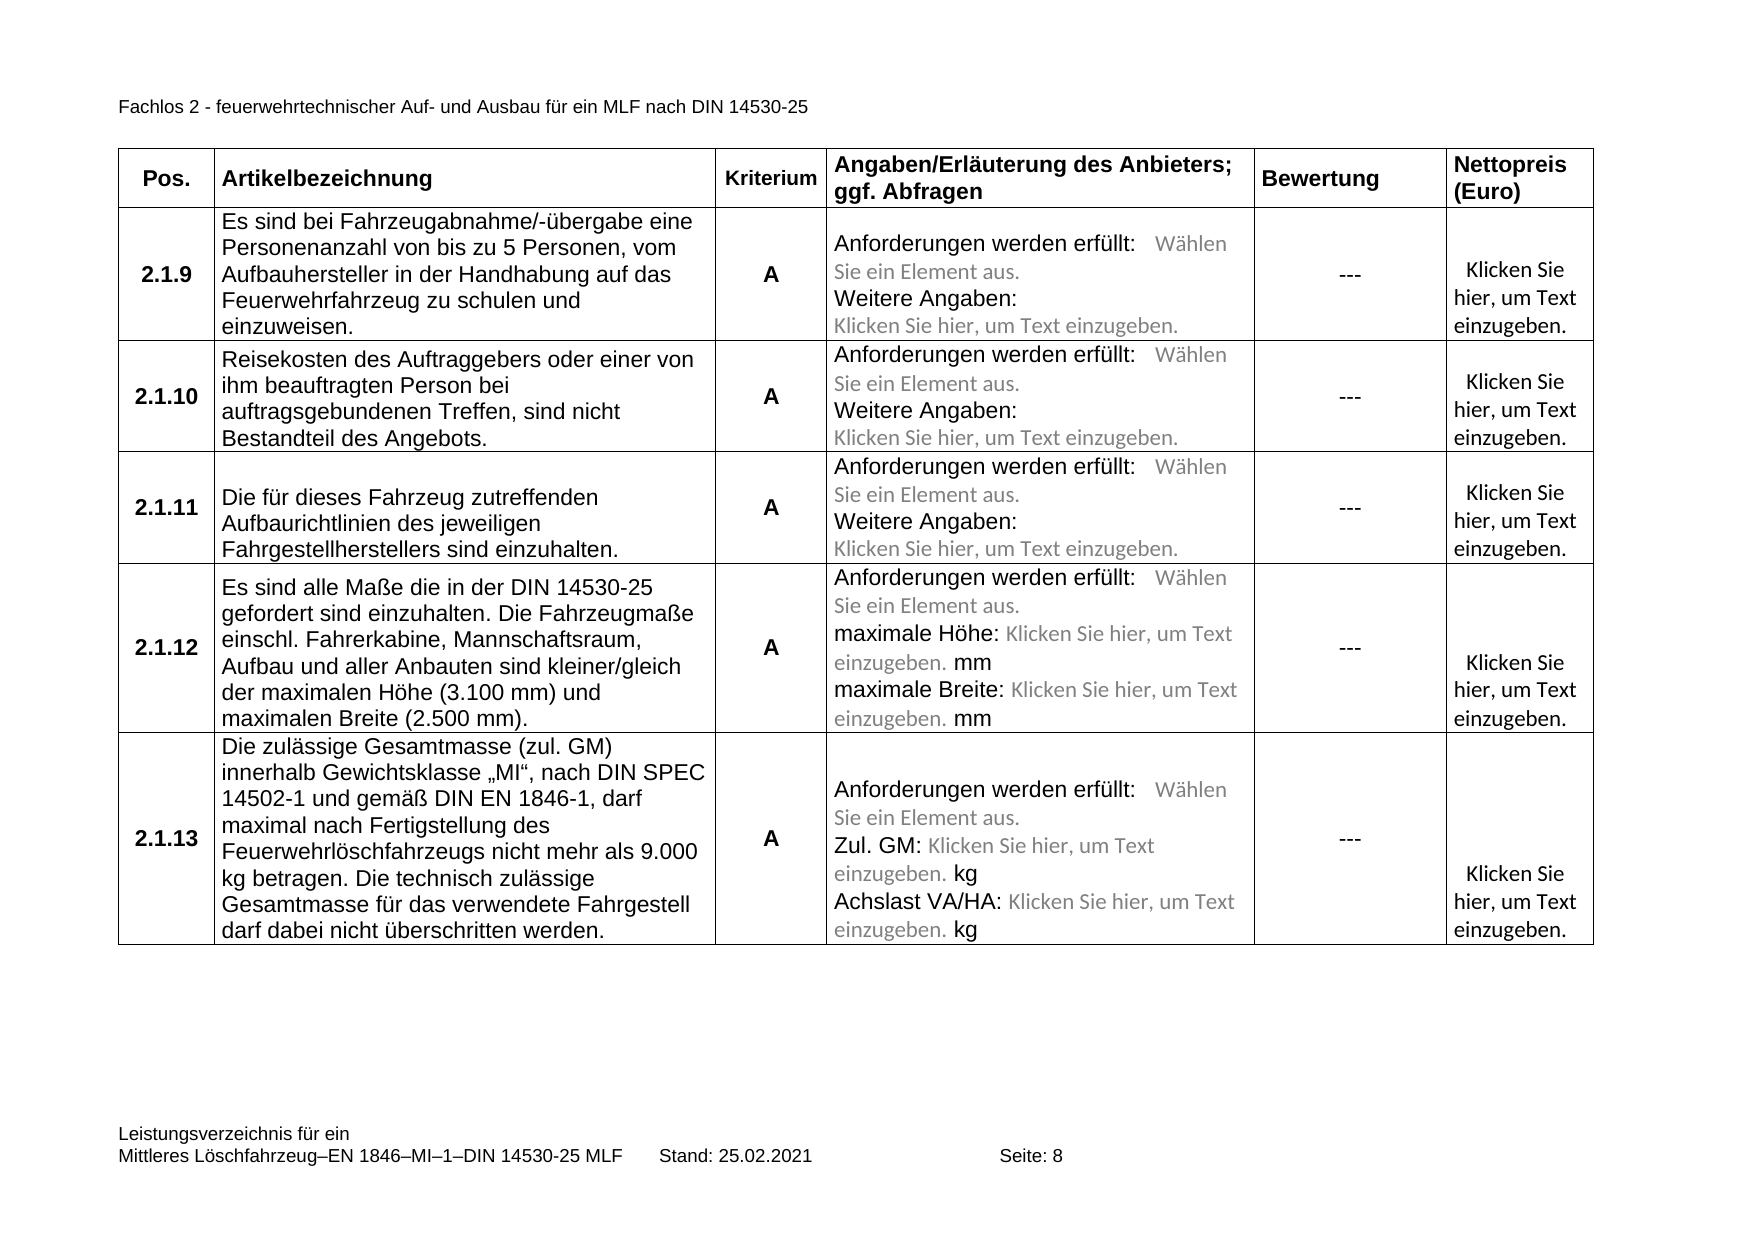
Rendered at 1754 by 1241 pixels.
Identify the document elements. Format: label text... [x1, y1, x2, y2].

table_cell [827, 208, 1254, 339]
table_cell --- [1255, 341, 1446, 451]
table_cell 2.1.12 [119, 564, 214, 732]
table_cell --- [1255, 733, 1446, 943]
table_cell [1447, 341, 1593, 451]
table_cell --- [1255, 452, 1446, 562]
table_cell 2.1.9 [119, 208, 214, 339]
table_header Bewertung [1255, 149, 1446, 207]
table_cell Die für dieses Fahrzeug zutreffenden Aufbaurichtlinien des jeweiligen Fahrgestellherstellers sind einzuhalten. [215, 452, 715, 562]
table_cell [1447, 564, 1593, 732]
table_cell [1447, 452, 1593, 562]
table_header Nettopreis (Euro) [1447, 149, 1593, 207]
table_cell --- [1255, 564, 1446, 732]
table_cell 2.1.13 [119, 733, 214, 943]
table_cell 2.1.11 [119, 452, 214, 562]
table_cell Die zulässige Gesamtmasse (zul. GM) innerhalb Gewichtsklasse „MI“, nach DIN SPEC 14502-1 und gemäß DIN EN 1846-1, darf maximal nach Fertigstellung des Feuerwehrlöschfahrzeugs nicht mehr als 9.000 kg betragen. Die technisch zulässige Gesamtmasse für das verwendete Fahrgestell darf dabei nicht überschritten werden. [215, 733, 715, 943]
table_cell Anforderungen werden erfüllt: Zul. GM: kg Achslast VA/HA: kg [827, 733, 1254, 943]
table_header Artikelbezeichnung [215, 149, 715, 207]
table_cell A [716, 208, 826, 339]
table_cell [1447, 733, 1593, 943]
table_cell --- [1255, 208, 1446, 339]
table_header Angaben/Erläuterung des Anbieters; ggf. Abfragen [827, 149, 1254, 207]
table_cell Reisekosten des Auftraggebers oder einer von ihm beauftragten Person bei auftragsgebundenen Treffen, sind nicht Bestandteil des Angebots. [215, 341, 715, 451]
table_cell A [716, 733, 826, 943]
table_cell Anforderungen werden erfüllt: Weitere Angaben: [827, 452, 1254, 562]
table_cell A [716, 341, 826, 451]
table_cell 2.1.10 [119, 341, 214, 451]
table_cell Es sind bei Fahrzeugabnahme/-übergabe eine Personenanzahl von bis zu 5 Personen, vom Aufbauhersteller in der Handhabung auf das Feuerwehrfahrzeug zu schulen und einzuweisen. [215, 208, 715, 339]
table_header Pos. [119, 149, 214, 207]
table_cell A [716, 452, 826, 562]
table_cell Anforderungen werden erfüllt: maximale Höhe: mm maximale Breite: mm [827, 564, 1254, 732]
table_cell Anforderungen werden erfüllt: Weitere Angaben: [827, 341, 1254, 451]
table_header Kriterium [716, 149, 826, 207]
table_cell Es sind alle Maße die in der DIN 14530-25 gefordert sind einzuhalten. Die Fahrzeugmaße einschl. Fahrerkabine, Mannschaftsraum, Aufbau und aller Anbauten sind kleiner/gleich der maximalen Höhe (3.100 mm) und maximalen Breite (2.500 mm). [215, 564, 715, 732]
table_cell A [716, 564, 826, 732]
table_cell [1447, 208, 1593, 339]
